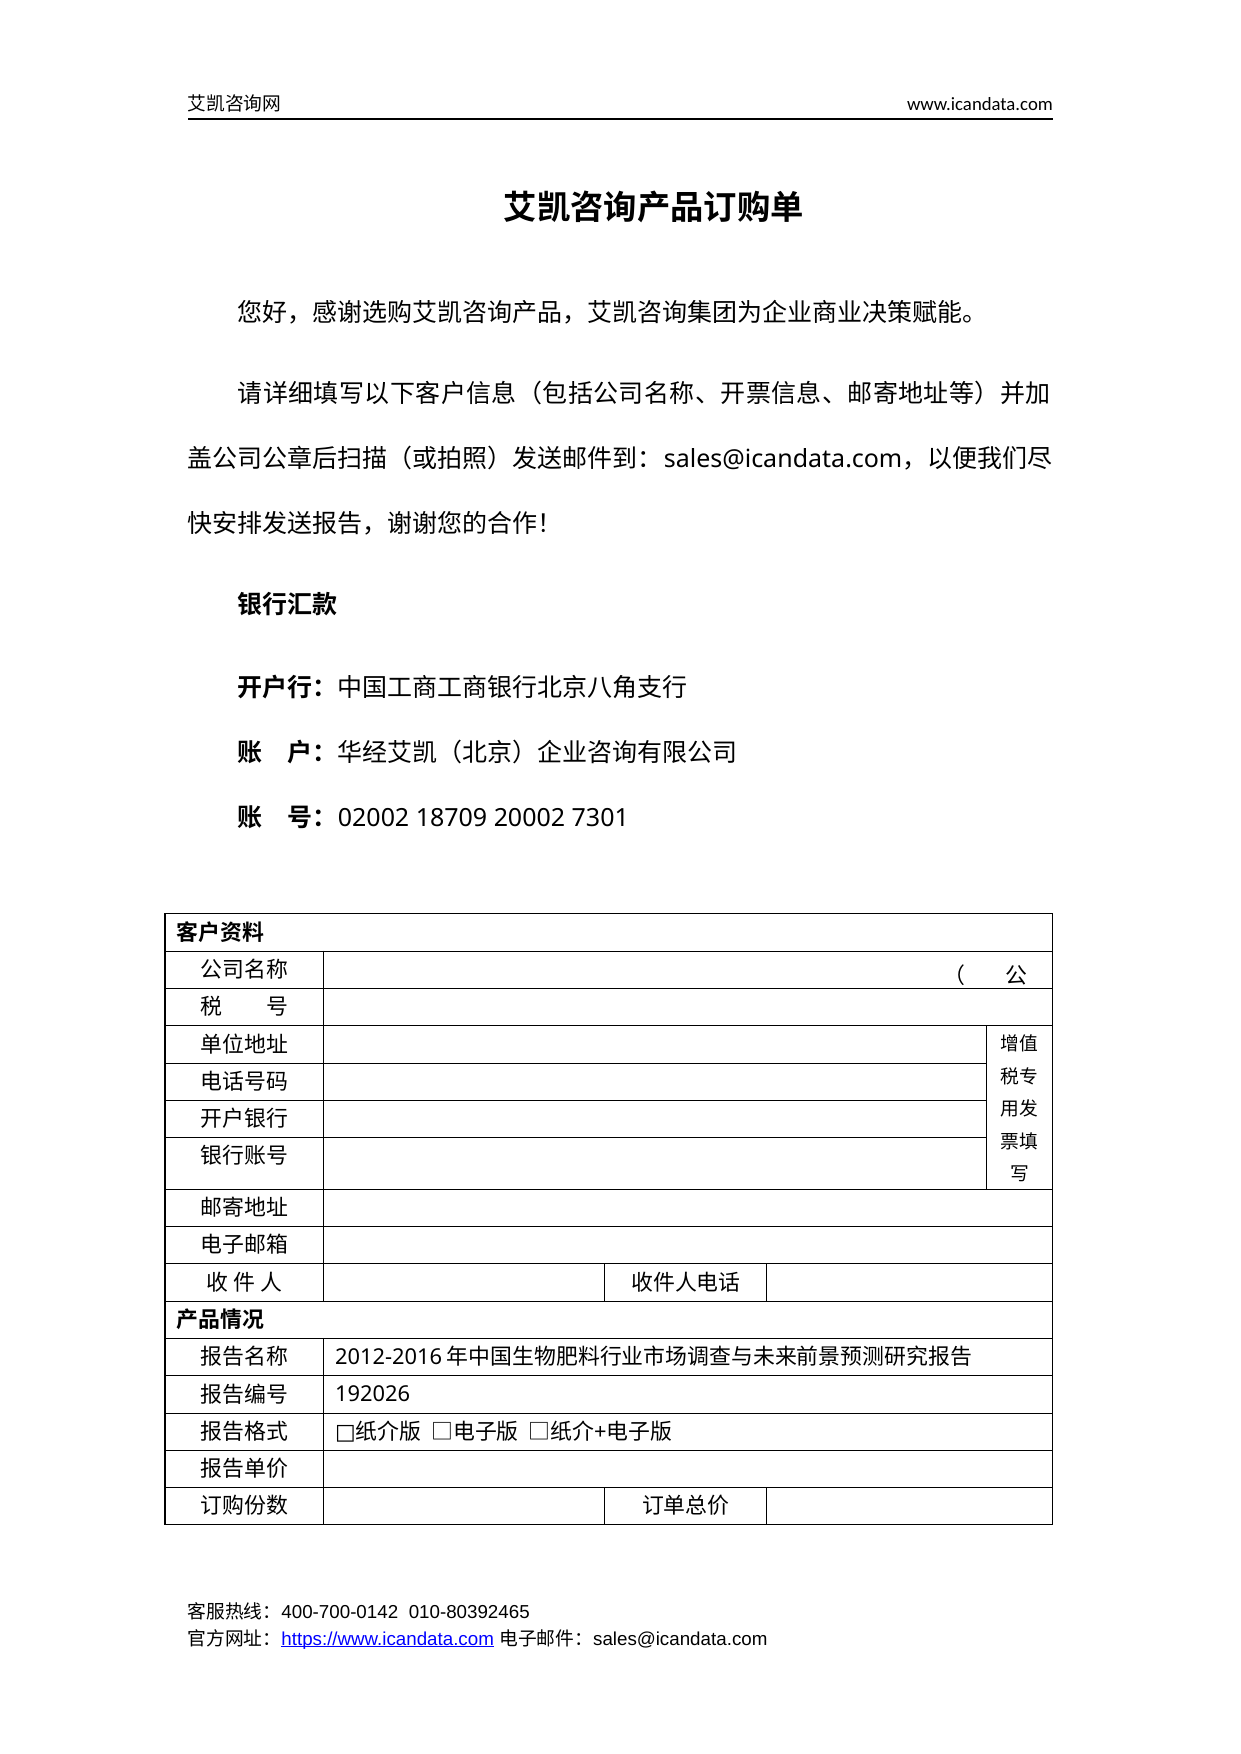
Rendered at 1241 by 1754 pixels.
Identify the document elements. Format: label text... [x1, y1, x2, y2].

text 您好，感谢选购艾凯咨询产品，艾凯咨询集团为企业商业决策赋能。 [187, 278, 1053, 343]
table_cell 邮寄地址 [166, 1190, 323, 1226]
table_cell 电子邮箱 [166, 1227, 323, 1263]
table_cell 订购份数 [166, 1488, 323, 1524]
table_cell 订单总价 [605, 1488, 766, 1524]
table_cell [767, 1488, 1052, 1524]
table_cell [324, 1190, 1052, 1226]
table_cell [324, 1264, 604, 1301]
table_cell [324, 1451, 1052, 1487]
table_cell 报告格式 [166, 1414, 323, 1450]
table_cell 产品情况 [166, 1302, 1052, 1338]
table_cell [324, 1101, 986, 1137]
table_cell 报告单价 [166, 1451, 323, 1487]
text 银行汇款 [187, 570, 1053, 635]
table_cell [324, 1026, 986, 1062]
table_cell [767, 1264, 1052, 1301]
table_header 客户资料 [166, 914, 1052, 951]
table_cell 报告名称 [166, 1339, 323, 1375]
table_cell [324, 952, 1052, 988]
table_cell 电话号码 [166, 1064, 323, 1100]
table_cell 银行账号 [166, 1138, 323, 1189]
table_cell 收 件 人 [166, 1264, 323, 1301]
table_cell [324, 989, 1052, 1025]
text 账 号：02002 18709 20002 7301 [187, 783, 1053, 848]
table_cell 公司名称 [166, 952, 323, 988]
table_cell 收件人电话 [605, 1264, 766, 1301]
table_cell [324, 1138, 986, 1189]
text 请详细填写以下客户信息（包括公司名称、开票信息、邮寄地址等）并加盖公司公章后扫描（或拍照）发送邮件到：sales@icandata.com，以便我们尽快安排发送报告，谢谢您的合作！ [187, 359, 1053, 554]
text 账 户：华经艾凯（北京）企业咨询有限公司 [187, 718, 1053, 783]
table_cell 192026 [324, 1376, 1052, 1412]
text 开户行：中国工商工商银行北京八角支行 [187, 653, 1053, 718]
table_cell [324, 1488, 604, 1524]
table_cell □纸介版 □电子版 □纸介+电子版 [324, 1414, 1052, 1450]
table_cell [324, 1227, 1052, 1263]
table_cell 2012-2016年中国生物肥料行业市场调查与未来前景预测研究报告 [324, 1339, 1052, 1375]
table_cell 增值税专用发票填写 [987, 1026, 1052, 1189]
table_cell 税 号 [166, 989, 323, 1025]
table_cell 报告编号 [166, 1376, 323, 1412]
table_cell 单位地址 [166, 1026, 323, 1062]
text 艾凯咨询产品订购单 [187, 172, 1053, 237]
table_cell [324, 1064, 986, 1100]
table_cell 开户银行 [166, 1101, 323, 1137]
